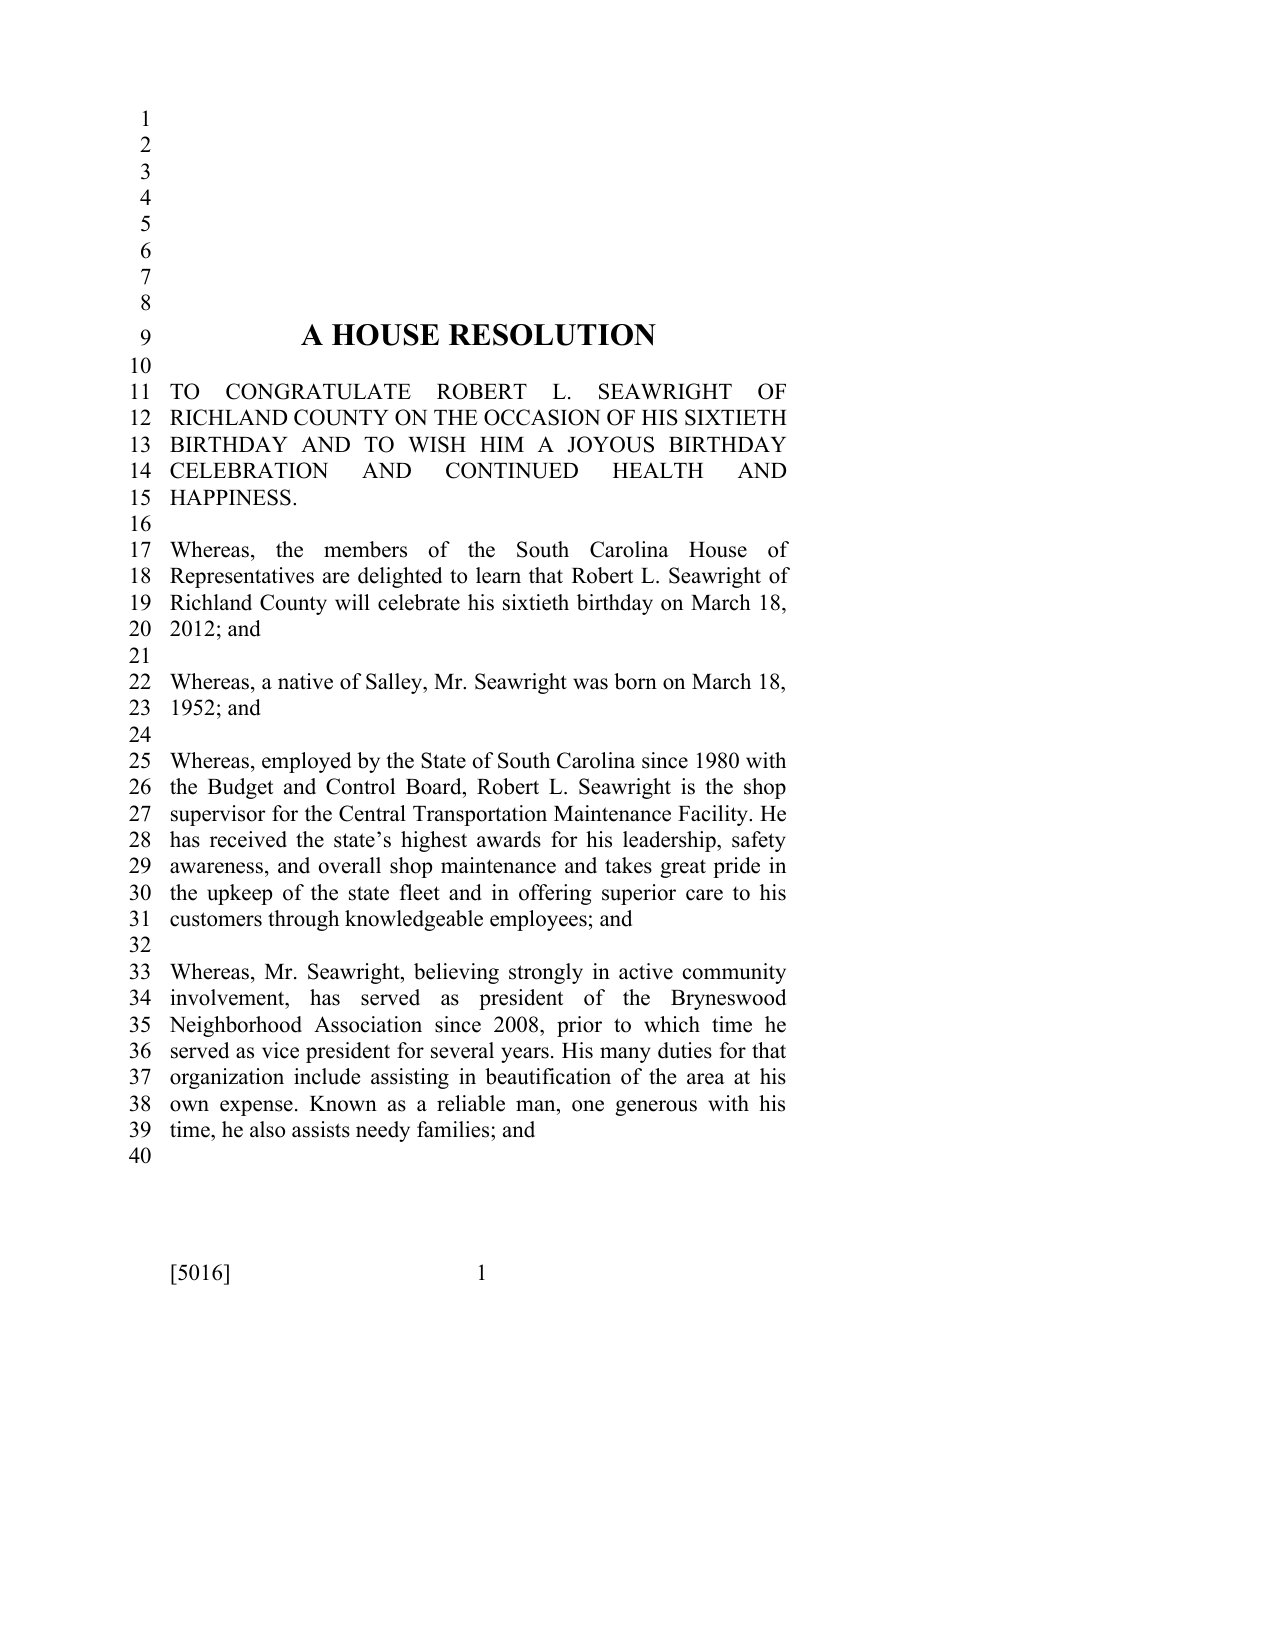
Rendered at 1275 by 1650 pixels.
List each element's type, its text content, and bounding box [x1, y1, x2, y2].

text Whereas, a native of Salley, Mr. Seawright was born on March 18, 1952; and [169, 668, 787, 721]
text A HOUSE RESOLUTION [169, 316, 787, 352]
text Whereas, Mr. Seawright, believing strongly in active community involvement, has served as president of the Bryneswood Neighborhood Association since 2008, prior to which time he served as vice president for several years. His many duties for that organization include assisting in beautification of the area at his own expense. Known as a reliable man, one generous with his time, he also assists needy families; and [169, 958, 787, 1142]
text Whereas, employed by the State of South Carolina since 1980 with the Budget and Control Board, Robert L. Seawright is the shop supervisor for the Central Transportation Maintenance Facility. He has received the state’s highest awards for his leadership, safety awareness, and overall shop maintenance and takes great pride in the upkeep of the state fleet and in offering superior care to his customers through knowledgeable employees; and [169, 747, 787, 932]
text TO CONGRATULATE ROBERT L. SEAWRIGHT OF RICHLAND COUNTY ON THE OCCASION OF HIS SIXTIETH BIRTHDAY AND TO WISH HIM A JOYOUS BIRTHDAY CELEBRATION AND CONTINUED HEALTH AND HAPPINESS. [169, 378, 787, 510]
text Whereas, the members of the South Carolina House of Representatives are delighted to learn that Robert L. Seawright of Richland County will celebrate his sixtieth birthday on March 18, 2012; and [169, 536, 787, 642]
